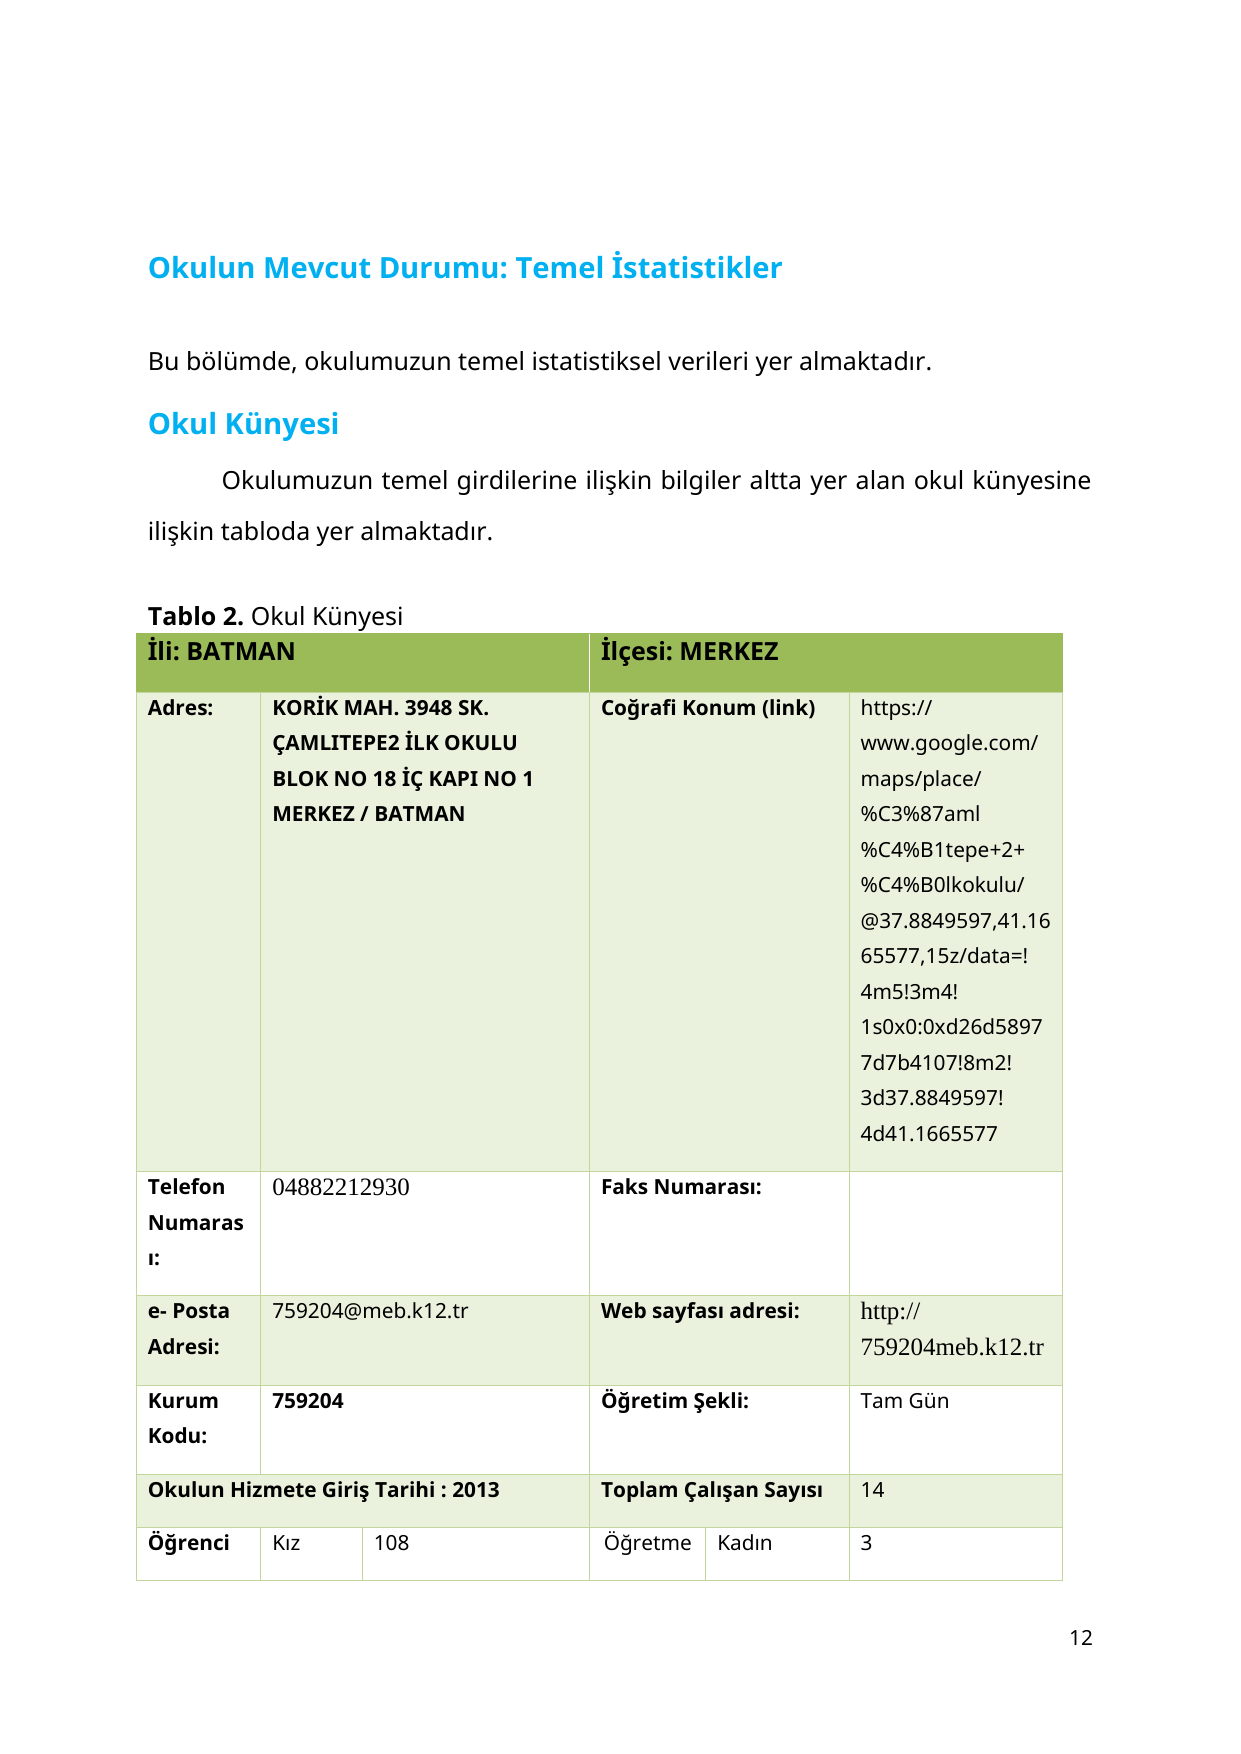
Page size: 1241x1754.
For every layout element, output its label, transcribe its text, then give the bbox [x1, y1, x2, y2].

table_cell KORİK MAH. 3948 SK. ÇAMLITEPE2 İLK OKULU BLOK NO 18 İÇ KAPI NO 1 MERKEZ / BATMAN [261, 693, 589, 1171]
table_cell 3 [850, 1528, 1062, 1580]
text Tablo 2. Okul Künyesi [148, 599, 1093, 633]
table_cell Öğretmen Sayısı [590, 1528, 705, 1580]
table_cell http://759204meb.k12.tr [850, 1296, 1062, 1385]
text Okulumuzun temel girdilerine ilişkin bilgiler altta yer alan okul künyesine ilişkin tabloda yer almaktadır. [148, 463, 1093, 548]
table_cell 04882212930 [261, 1172, 589, 1295]
table_cell [850, 1172, 1062, 1295]
table_cell Tam Gün [850, 1386, 1062, 1474]
table_cell 759204@meb.k12.tr [261, 1296, 589, 1385]
table_cell Adres: [137, 693, 260, 1171]
table_cell Kurum Kodu: [137, 1386, 260, 1474]
table_cell Öğretim Şekli: [590, 1386, 849, 1474]
table_cell Faks Numarası: [590, 1172, 849, 1295]
table_cell Kız [261, 1528, 362, 1580]
table_cell Telefon Numarası: [137, 1172, 260, 1295]
table_cell e- Posta Adresi: [137, 1296, 260, 1385]
table_cell Web sayfası adresi: [590, 1296, 849, 1385]
table_cell Toplam Çalışan Sayısı [590, 1475, 849, 1527]
table_cell Kadın [706, 1528, 849, 1580]
subtitle Okul Künyesi [148, 403, 1093, 443]
table_header İlçesi: MERKEZ [590, 634, 1062, 692]
text Bu bölümde, okulumuzun temel istatistiksel verileri yer almaktadır. [148, 344, 1093, 378]
table_cell Öğrenci Sayısı: [137, 1528, 260, 1580]
table_cell 759204 [261, 1386, 589, 1474]
table_cell Okulun Hizmete Giriş Tarihi : 2013 [137, 1475, 589, 1527]
table_header İli: BATMAN [137, 634, 589, 692]
table_cell https://www.google.com/maps/place/%C3%87aml%C4%B1tepe+2+%C4%B0lkokulu/@37.8849597,41.1665577,15z/data=!4m5!3m4!1s0x0:0xd26d58977d7b4107!8m2!3d37.8849597!4d41.1665577 [850, 693, 1062, 1171]
subtitle Okulun Mevcut Durumu: Temel İstatistikler [148, 247, 1093, 287]
table_cell 14 [850, 1475, 1062, 1527]
table_cell 108 [363, 1528, 589, 1580]
table_cell Coğrafi Konum (link) [590, 693, 849, 1171]
